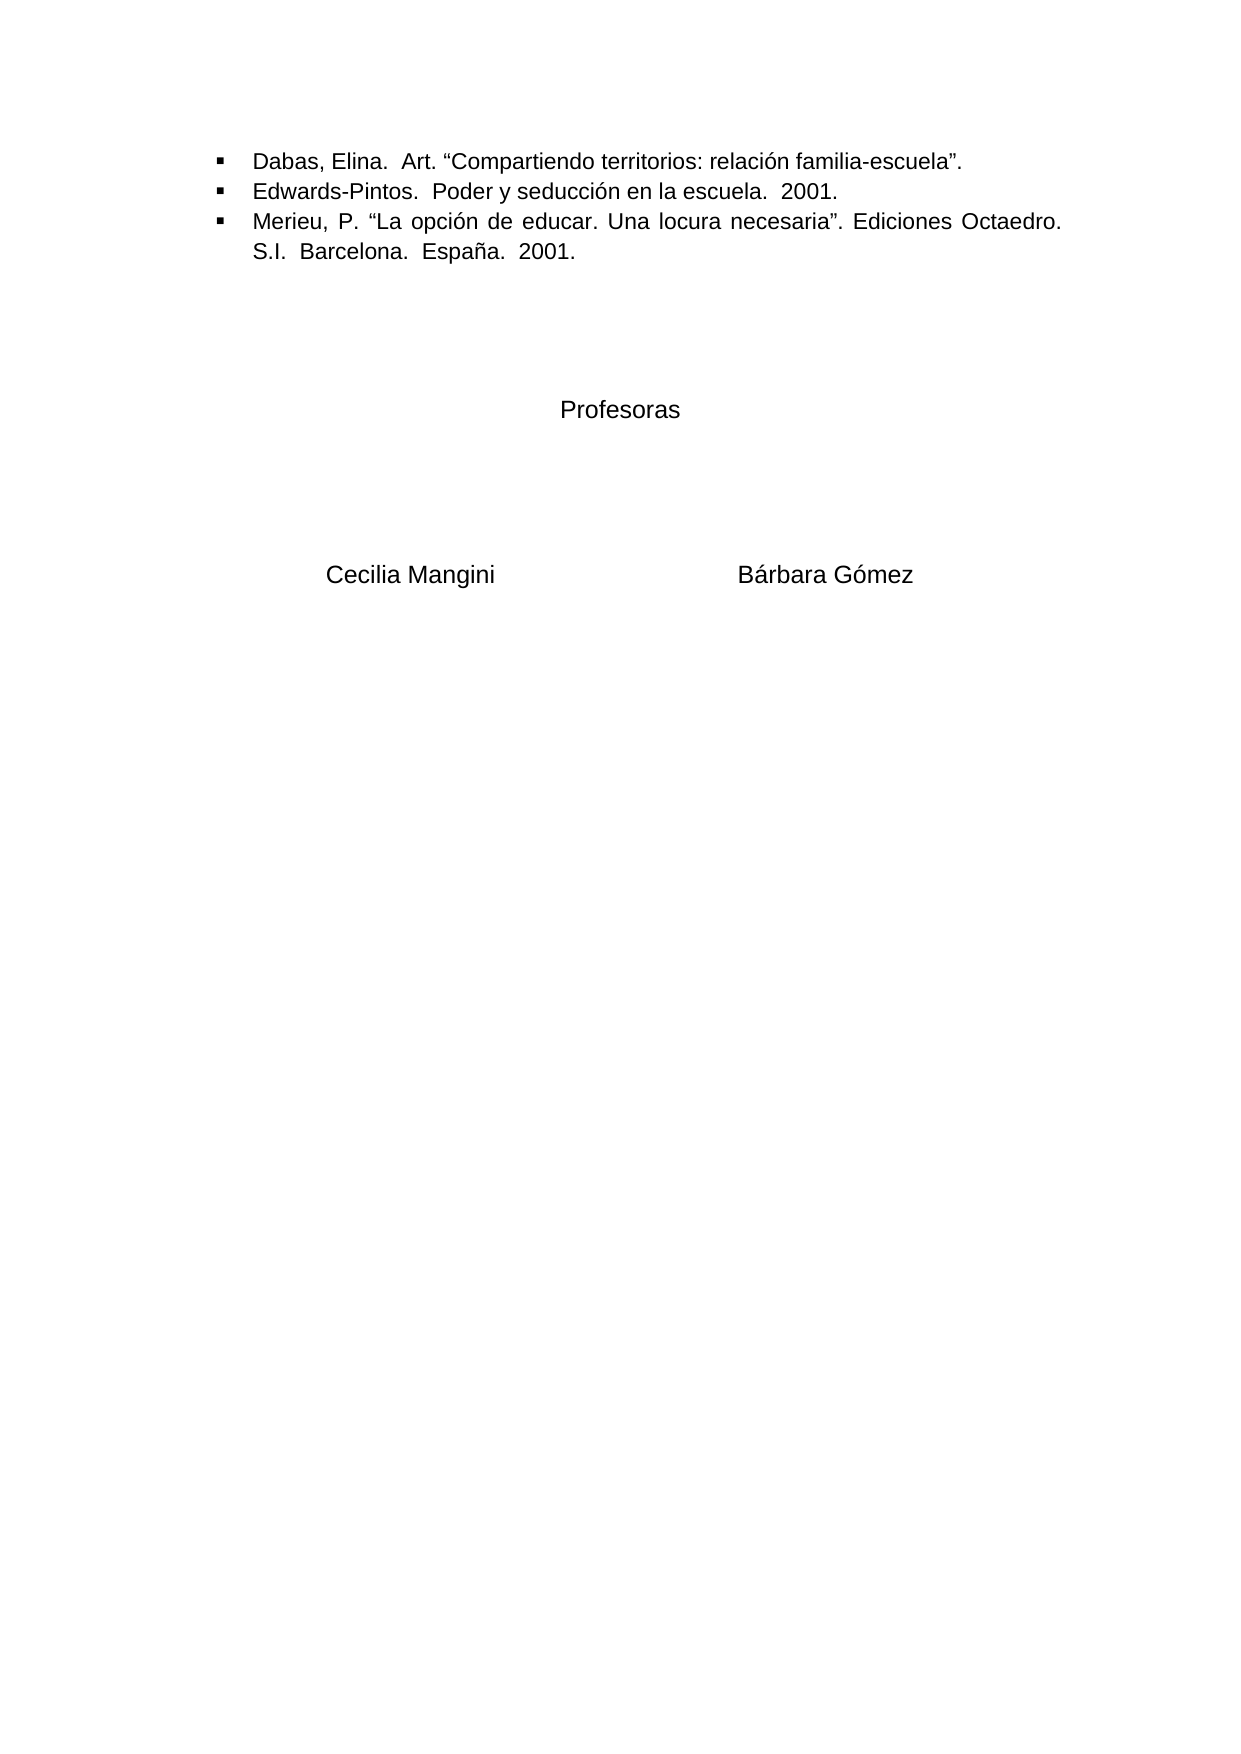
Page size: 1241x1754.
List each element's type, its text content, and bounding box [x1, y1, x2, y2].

list Dabas, Elina. Art. “Compartiendo territorios: relación familia-escuela”. [215, 148, 1063, 174]
text Profesoras [177, 395, 1063, 424]
list Merieu, P. “La opción de educar. Una locura necesaria”. Ediciones Octaedro. S.I. Barcelona. España. 2001. [215, 208, 1063, 264]
text Cecilia Mangini Bárbara Gómez [177, 560, 1063, 589]
list Edwards-Pintos. Poder y seducción en la escuela. 2001. [215, 178, 1063, 204]
